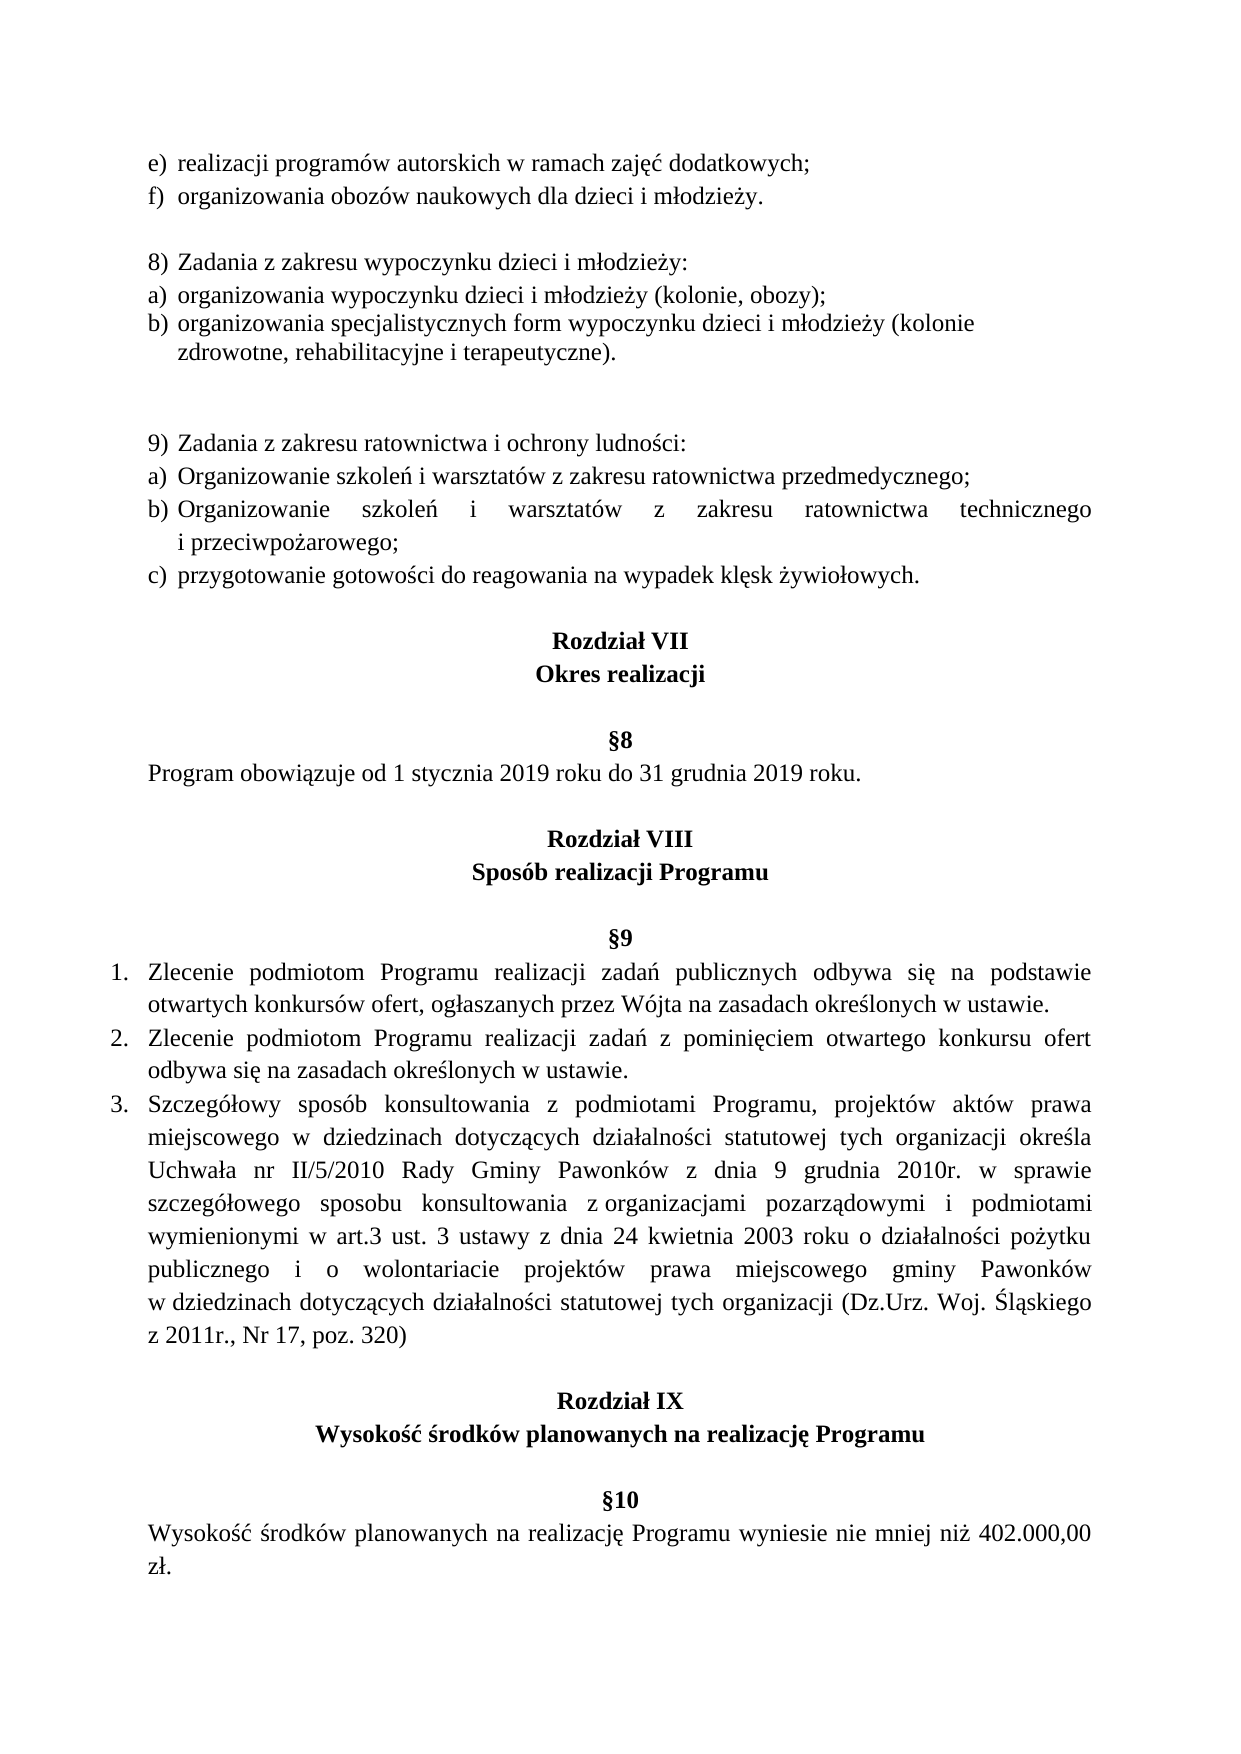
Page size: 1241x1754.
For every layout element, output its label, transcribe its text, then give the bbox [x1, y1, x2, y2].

list Zlecenie podmiotom Programu realizacji zadań publicznych odbywa się na podstawie otwartych konkursów ofert, ogłaszanych przez Wójta na zasadach określonych w ustawie. [110, 957, 1092, 1018]
list Organizowanie szkoleń i warsztatów z zakresu ratownictwa technicznego i przeciwpożarowego; [148, 494, 1092, 556]
list Rozdział VIII [148, 824, 1092, 853]
list Zadania z zakresu wypoczynku dzieci i młodzieży: [148, 247, 1092, 276]
text §8 [148, 725, 1092, 754]
list Rozdział IX [148, 1386, 1092, 1414]
list Rozdział VII [148, 626, 1092, 655]
list Program obowiązuje od 1 stycznia 2019 roku do 31 grudnia 2019 roku. [148, 758, 1092, 787]
list realizacji programów autorskich w ramach zajęć dodatkowych; [148, 148, 1092, 176]
list Zlecenie podmiotom Programu realizacji zadań z pominięciem otwartego konkursu ofert odbywa się na zasadach określonych w ustawie. [110, 1023, 1092, 1084]
text §9 [148, 923, 1092, 952]
list Szczegółowy sposób konsultowania z podmiotami Programu, projektów aktów prawa miejscowego w dziedzinach dotyczących działalności statutowej tych organizacji określa Uchwała nr II/5/2010 Rady Gminy Pawonków z dnia 9 grudnia 2010r. w sprawie szczegółowego sposobu konsultowania z organizacjami pozarządowymi i podmiotami wymienionymi w art.3 ust. 3 ustawy z dnia 24 kwietnia 2003 roku o działalności pożytku publicznego i o wolontariacie projektów prawa miejscowego gminy Pawonków w dziedzinach dotyczących działalności statutowej tych organizacji (Dz.Urz. Woj. Śląskiego z 2011r., Nr 17, poz. 320) [110, 1089, 1092, 1348]
list Zadania z zakresu ratownictwa i ochrony ludności: [148, 428, 1092, 457]
list organizowania wypoczynku dzieci i młodzieży (kolonie, obozy); [148, 280, 1092, 308]
list przygotowanie gotowości do reagowania na wypadek klęsk żywiołowych. [148, 560, 1092, 589]
list Organizowanie szkoleń i warsztatów z zakresu ratownictwa przedmedycznego; [148, 461, 1092, 490]
list Wysokość środków planowanych na realizację Programu wyniesie nie mniej niż 402.000,00 zł. [148, 1518, 1092, 1580]
list Wysokość środków planowanych na realizację Programu [148, 1419, 1092, 1448]
list organizowania obozów naukowych dla dzieci i młodzieży. [148, 181, 1092, 209]
text §10 [148, 1485, 1092, 1514]
list Okres realizacji [148, 659, 1092, 688]
list organizowania specjalistycznych form wypoczynku dzieci i młodzieży (kolonie zdrowotne, rehabilitacyjne i terapeutyczne). [148, 308, 1092, 366]
list Sposób realizacji Programu [148, 857, 1092, 886]
